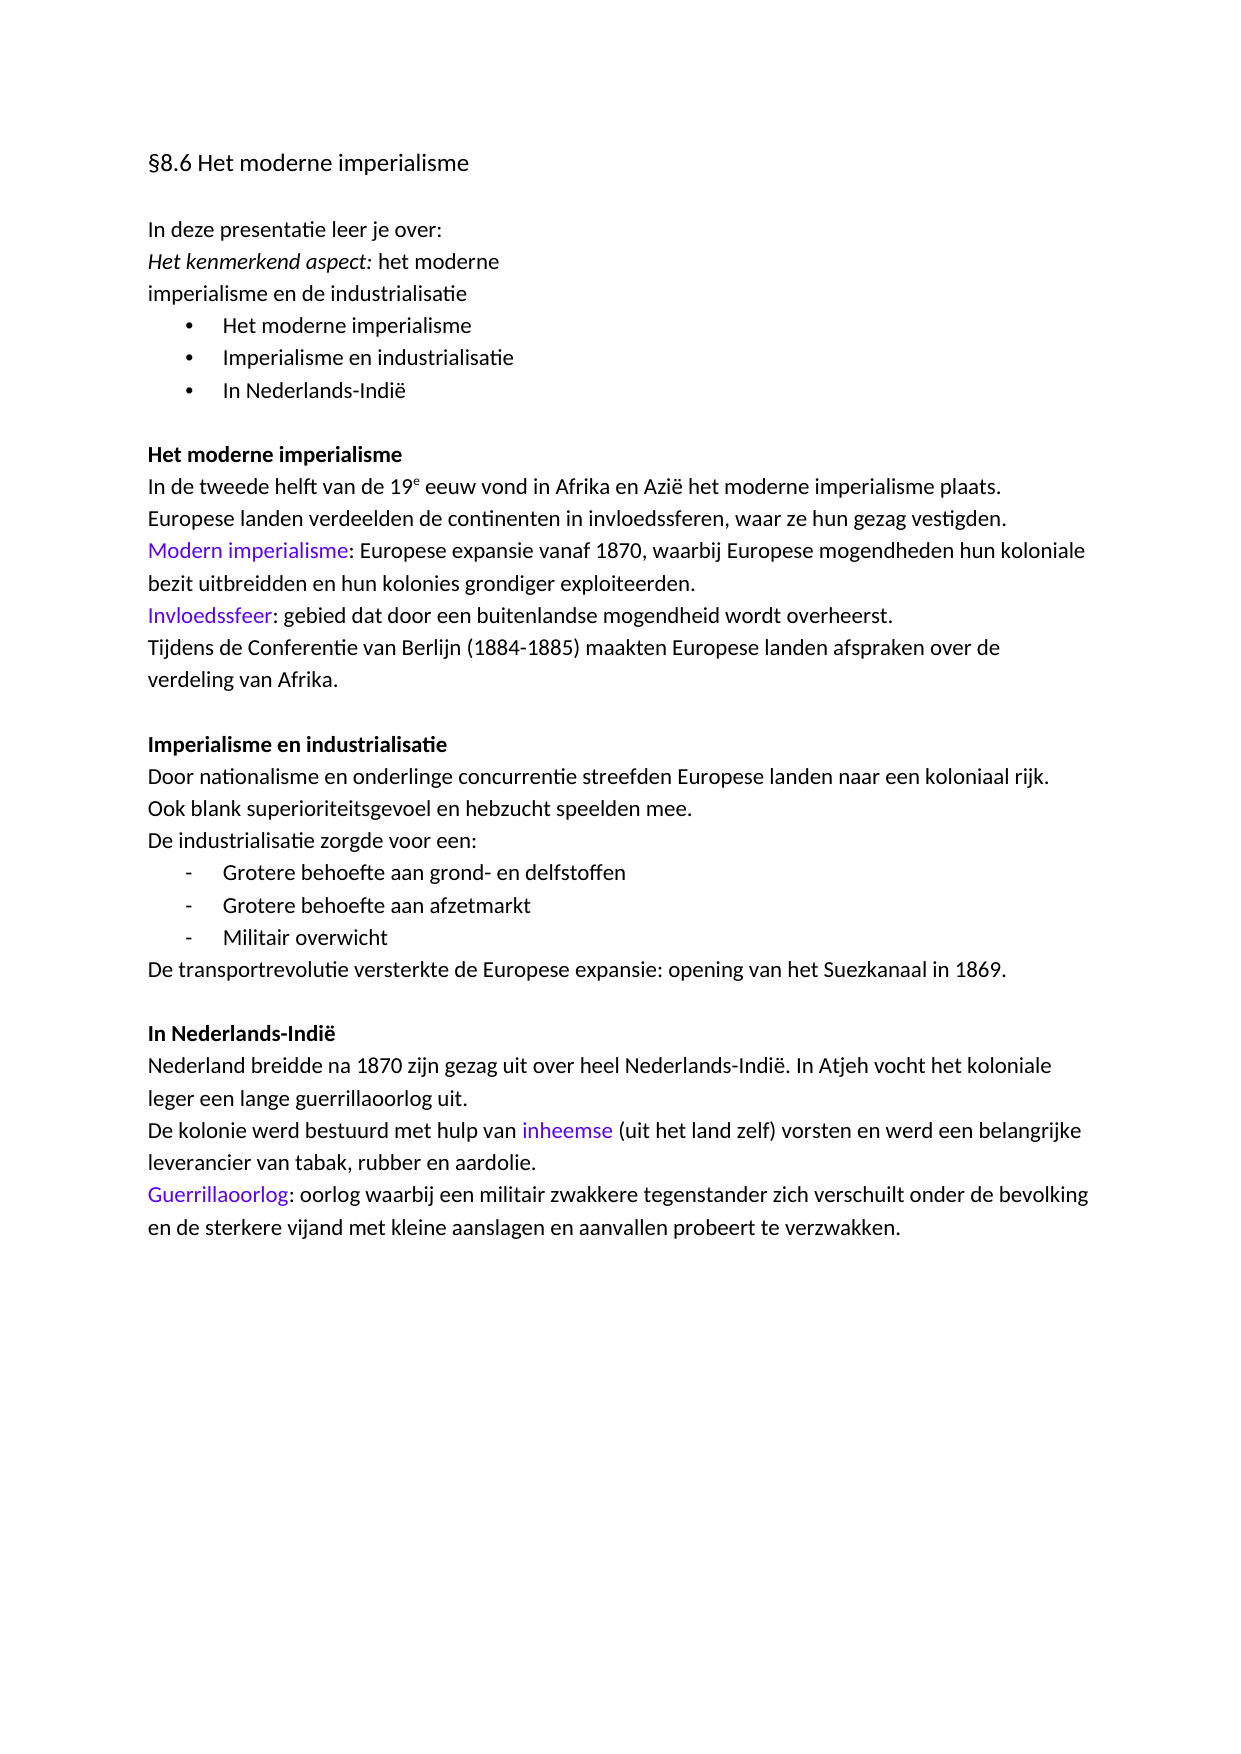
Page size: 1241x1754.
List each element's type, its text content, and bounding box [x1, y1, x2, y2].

text Het moderne imperialisme [148, 440, 1093, 468]
list Het moderne imperialisme [185, 311, 1093, 339]
text Imperialisme en industrialisatie [148, 730, 1093, 758]
text Nederland breidde na 1870 zijn gezag uit over heel Nederlands-Indië. In Atjeh vocht het koloniale leger een lange guerrillaoorlog uit. [148, 1052, 1093, 1112]
list Imperialisme en industrialisatie [185, 343, 1093, 372]
text Guerrillaoorlog: oorlog waarbij een militair zwakkere tegenstander zich verschuilt onder de bevolking en de sterkere vijand met kleine aanslagen en aanvallen probeert te verzwakken. [148, 1180, 1093, 1241]
list Grotere behoefte aan afzetmarkt [185, 891, 1093, 919]
text In Nederlands-Indië [148, 1019, 1093, 1047]
text Invloedssfeer: gebied dat door een buitenlandse mogendheid wordt overheerst. [148, 601, 1093, 629]
list Militair overwicht [185, 923, 1093, 951]
text Het kenmerkend aspect: het moderne [148, 247, 1093, 275]
text imperialisme en de industrialisatie [148, 279, 1093, 307]
text In deze presentatie leer je over: [148, 215, 1093, 243]
text Tijdens de Conferentie van Berlijn (1884-1885) maakten Europese landen afspraken over de verdeling van Afrika. [148, 633, 1093, 693]
text §8.6 Het moderne imperialisme [148, 148, 1093, 178]
text Modern imperialisme: Europese expansie vanaf 1870, waarbij Europese mogendheden hun koloniale bezit uitbreidden en hun kolonies grondiger exploiteerden. [148, 537, 1093, 597]
text De industrialisatie zorgde voor een: [148, 826, 1093, 854]
text De transportrevolutie versterkte de Europese expansie: opening van het Suezkanaal in 1869. [148, 955, 1093, 983]
text In de tweede helft van de 19e eeuw vond in Afrika en Azië het moderne imperialisme plaats. Europese landen verdeelden de continenten in invloedssferen, waar ze hun gezag vestigden. [148, 472, 1093, 532]
text Door nationalisme en onderlinge concurrentie streefden Europese landen naar een koloniaal rijk. Ook blank superioriteitsgevoel en hebzucht speelden mee. [148, 762, 1093, 822]
text De kolonie werd bestuurd met hulp van inheemse (uit het land zelf) vorsten en werd een belangrijke leverancier van tabak, rubber en aardolie. [148, 1116, 1093, 1176]
list Grotere behoefte aan grond- en delfstoffen [185, 858, 1093, 887]
list In Nederlands-Indië [185, 376, 1093, 404]
